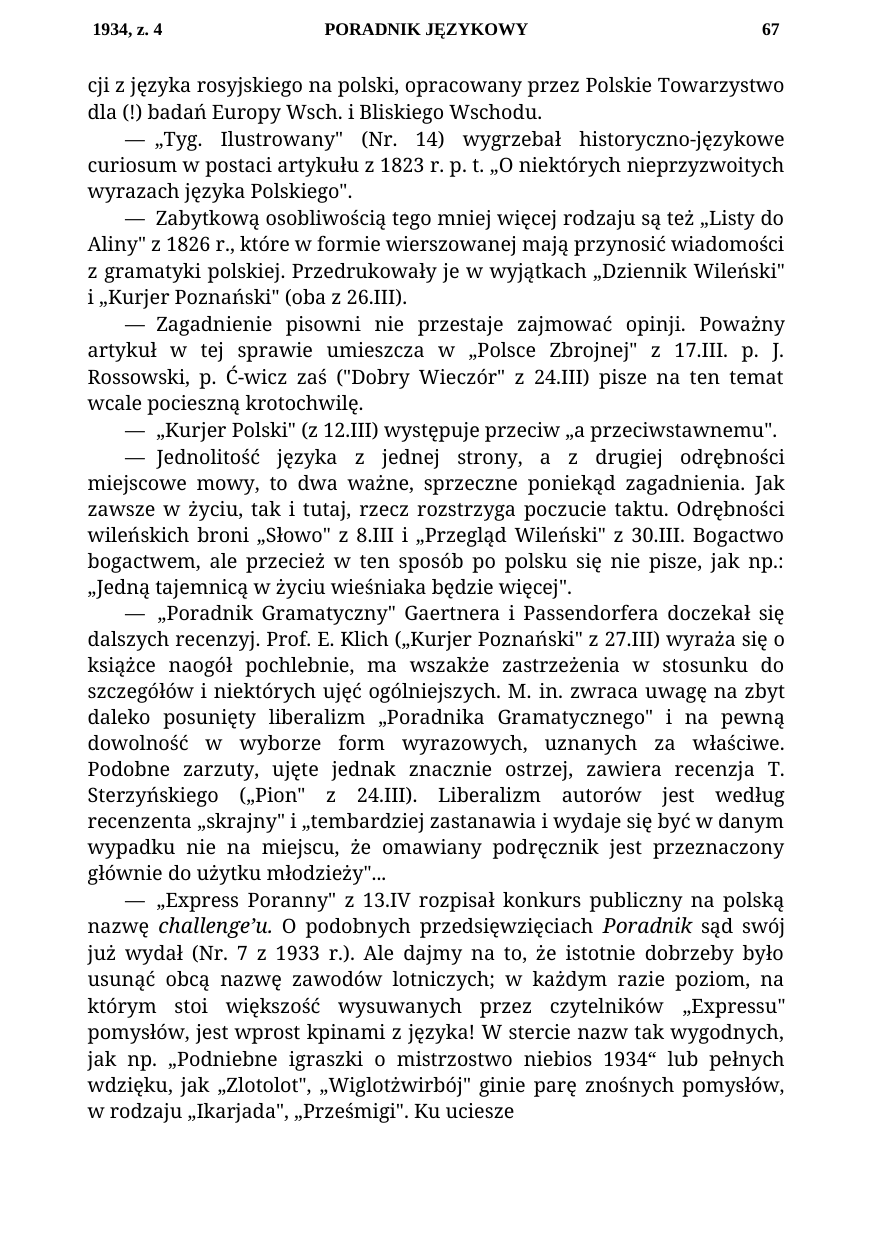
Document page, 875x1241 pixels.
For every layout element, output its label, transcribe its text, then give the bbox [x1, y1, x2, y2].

list „Poradnik Gramatyczny" Gaertnera i Passendorfera doczekał się dalszych recenzyj. Prof. E. Klich („Kurjer Poznański" z 27.III) wyraża się o książce naogół pochlebnie, ma wszakże zastrzeżenia w stosunku do szczegółów i niektórych ujęć ogólniejszych. M. in. zwraca uwagę na zbyt daleko posunięty liberalizm „Poradnika Gramatycznego" i na pewną dowolność w wyborze form wyrazowych, uznanych za właściwe. Podobne zarzuty, ujęte jednak znacznie ostrzej, zawiera recenzja T. Sterzyńskiego („Pion" z 24.III). Liberalizm autorów jest według recenzenta „skrajny" i „tembardziej zastanawia i wydaje się być w danym wypadku nie na miejscu, że omawiany podręcznik jest przeznaczony głównie do użytku młodzieży"... [87, 599, 785, 886]
list „Tyg. Ilustrowany" (Nr. 14) wygrzebał historyczno-językowe curiosum w postaci artykułu z 1823 r. p. t. „O niektórych nieprzyzwoitych wyrazach języka Polskiego". [87, 125, 785, 204]
text 1934, z. 4 PORADNIK JĘZYKOWY 67 [92, 21, 780, 39]
list „Express Poranny" z 13.IV rozpisał konkurs publiczny na polską nazwę challenge’u. O podobnych przedsięwzięciach Poradnik sąd swój już wydał (Nr. 7 z 1933 r.). Ale dajmy na to, że istotnie dobrzeby było usunąć obcą nazwę zawodów lotniczych; w każdym razie poziom, na którym stoi większość wysuwanych przez czytelników „Expressu" pomysłów, jest wprost kpinami z języka! W stercie nazw tak wygodnych, jak np. „Podniebne igraszki o mistrzostwo niebios 1934“ lub pełnych wdzięku, jak „Zlotolot", „Wiglotżwirbój" ginie parę znośnych pomysłów, w rodzaju „Ikarjada", „Prześmigi". Ku uciesze [87, 886, 785, 1124]
text cji z języka rosyjskiego na polski, opracowany przez Polskie Towarzystwo dla (!) badań Europy Wsch. i Bliskiego Wschodu. [87, 71, 785, 125]
list Zabytkową osobliwością tego mniej więcej rodzaju są też „Listy do Aliny" z 1826 r., które w formie wierszowanej mają przynosić wiadomości z gramatyki polskiej. Przedrukowały je w wyjątkach „Dziennik Wileński" i „Kurjer Poznański" (oba z 26.III). [87, 204, 785, 310]
list Zagadnienie pisowni nie przestaje zajmować opinji. Poważny artykuł w tej sprawie umieszcza w „Polsce Zbrojnej" z 17.III. p. J. Rossowski, p. Ć-wicz zaś ("Dobry Wieczór" z 24.III) pisze na ten temat wcale pocieszną krotochwilę. [87, 310, 785, 416]
list Jednolitość języka z jednej strony, a z drugiej odrębności miejscowe mowy, to dwa ważne, sprzeczne poniekąd zagadnienia. Jak zawsze w życiu, tak i tutaj, rzecz rozstrzyga poczucie taktu. Odrębności wileńskich broni „Słowo" z 8.III i „Przegląd Wileński" z 30.III. Bogactwo bogactwem, ale przecież w ten sposób po polsku się nie pisze, jak np.: „Jedną tajemnicą w życiu wieśniaka będzie więcej". [87, 443, 785, 599]
list „Kurjer Polski" (z 12.III) występuje przeciw „a przeciwstawnemu". [87, 416, 785, 443]
